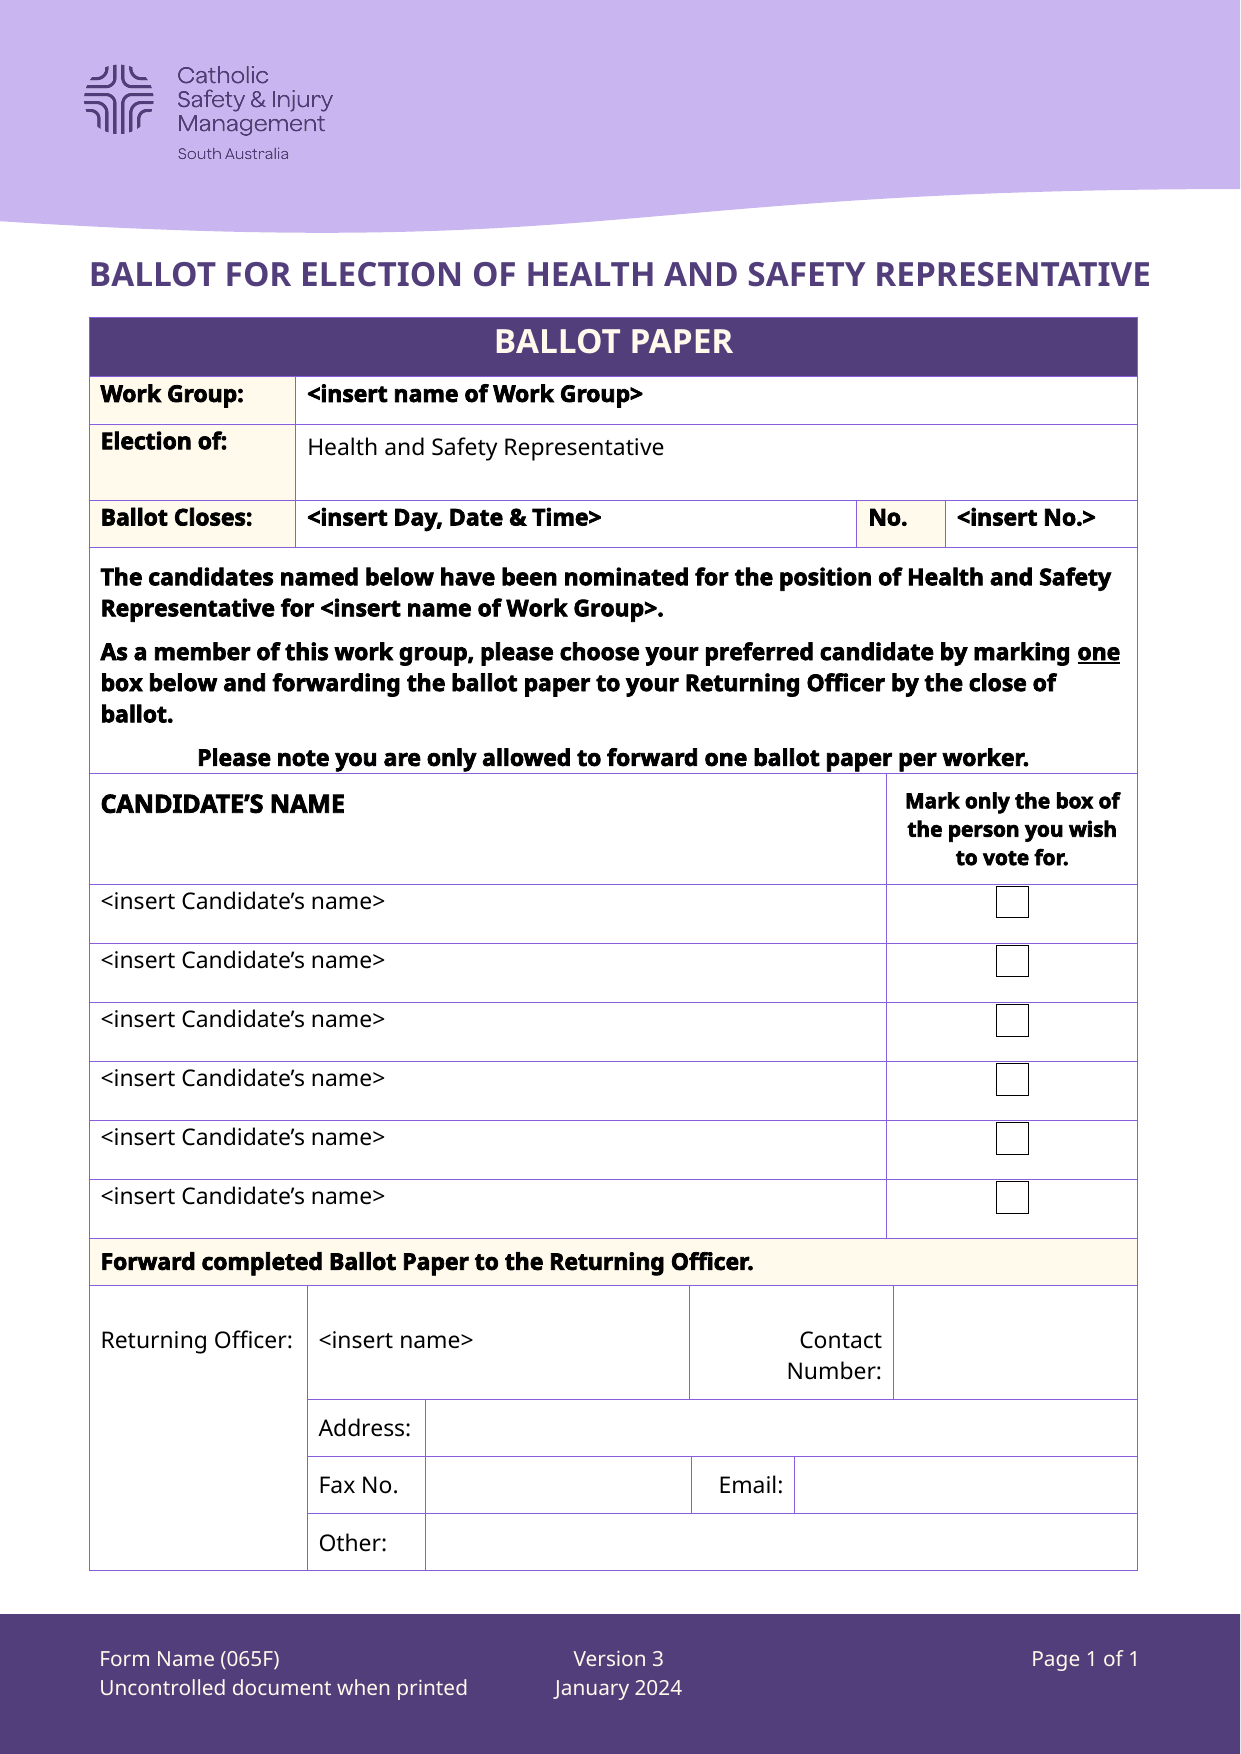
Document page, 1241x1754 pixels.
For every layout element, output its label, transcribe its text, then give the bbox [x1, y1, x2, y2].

table_cell [795, 1457, 1137, 1513]
table_cell <insert Day, Date & Time> [296, 501, 856, 547]
table_cell <insert Candidate’s name> [90, 1003, 886, 1061]
table_cell [887, 1062, 1137, 1120]
table_cell <insert No.> [946, 501, 1137, 547]
table_cell [894, 1286, 1137, 1398]
table_cell <insert Candidate’s name> [90, 1180, 886, 1238]
table_cell <insert Candidate’s name> [90, 944, 886, 1002]
table_cell [887, 1003, 1137, 1061]
table_cell No. [857, 501, 945, 547]
table_cell [426, 1514, 1137, 1570]
table_cell [426, 1457, 691, 1513]
table_cell <insert Candidate’s name> [90, 1121, 886, 1179]
table_header BALLOT PAPER [90, 318, 1137, 376]
picture [59, 39, 361, 187]
table_cell Other: [308, 1514, 425, 1570]
table_cell Forward completed Ballot Paper to the Returning Officer. [90, 1239, 1137, 1285]
table_cell Election of: [90, 425, 295, 500]
table_cell Mark only the box of the person you wish to vote for. [887, 774, 1137, 883]
table_cell <insert name of Work Group> [296, 377, 1137, 423]
table_cell Health and Safety Representative [296, 425, 1137, 500]
table_cell Address: [308, 1400, 425, 1456]
table_cell [887, 1121, 1137, 1179]
table_cell Fax No. [308, 1457, 425, 1513]
table_cell Returning Officer: [90, 1286, 307, 1570]
table_cell <insert Candidate’s name> [90, 885, 886, 943]
table_cell <insert Candidate’s name> [90, 1062, 886, 1120]
table_cell <insert name> [308, 1286, 689, 1398]
table_cell Contact Number: [690, 1286, 893, 1398]
table_cell [887, 1180, 1137, 1238]
table_cell CANDIDATE’S NAME [90, 774, 886, 883]
table_cell [887, 885, 1137, 943]
table_cell Email: [692, 1457, 794, 1513]
table_cell [887, 944, 1137, 1002]
table_cell Work Group: [90, 377, 295, 423]
table_cell [426, 1400, 1137, 1456]
table_cell Ballot Closes: [90, 501, 295, 547]
text BALLOT FOR ELECTION OF HEALTH AND SAFETY REPRESENTATIVE [89, 251, 1152, 296]
table_cell The candidates named below have been nominated for the position of Health and Safety Representative for <insert name of Work Group>. As a member of this work group, please choose your preferred candidate by marking one box below and forwarding the ballot paper to your Returning Officer by the close of ballot. Please note you are only allowed to forward one ballot paper per worker. [90, 548, 1137, 772]
